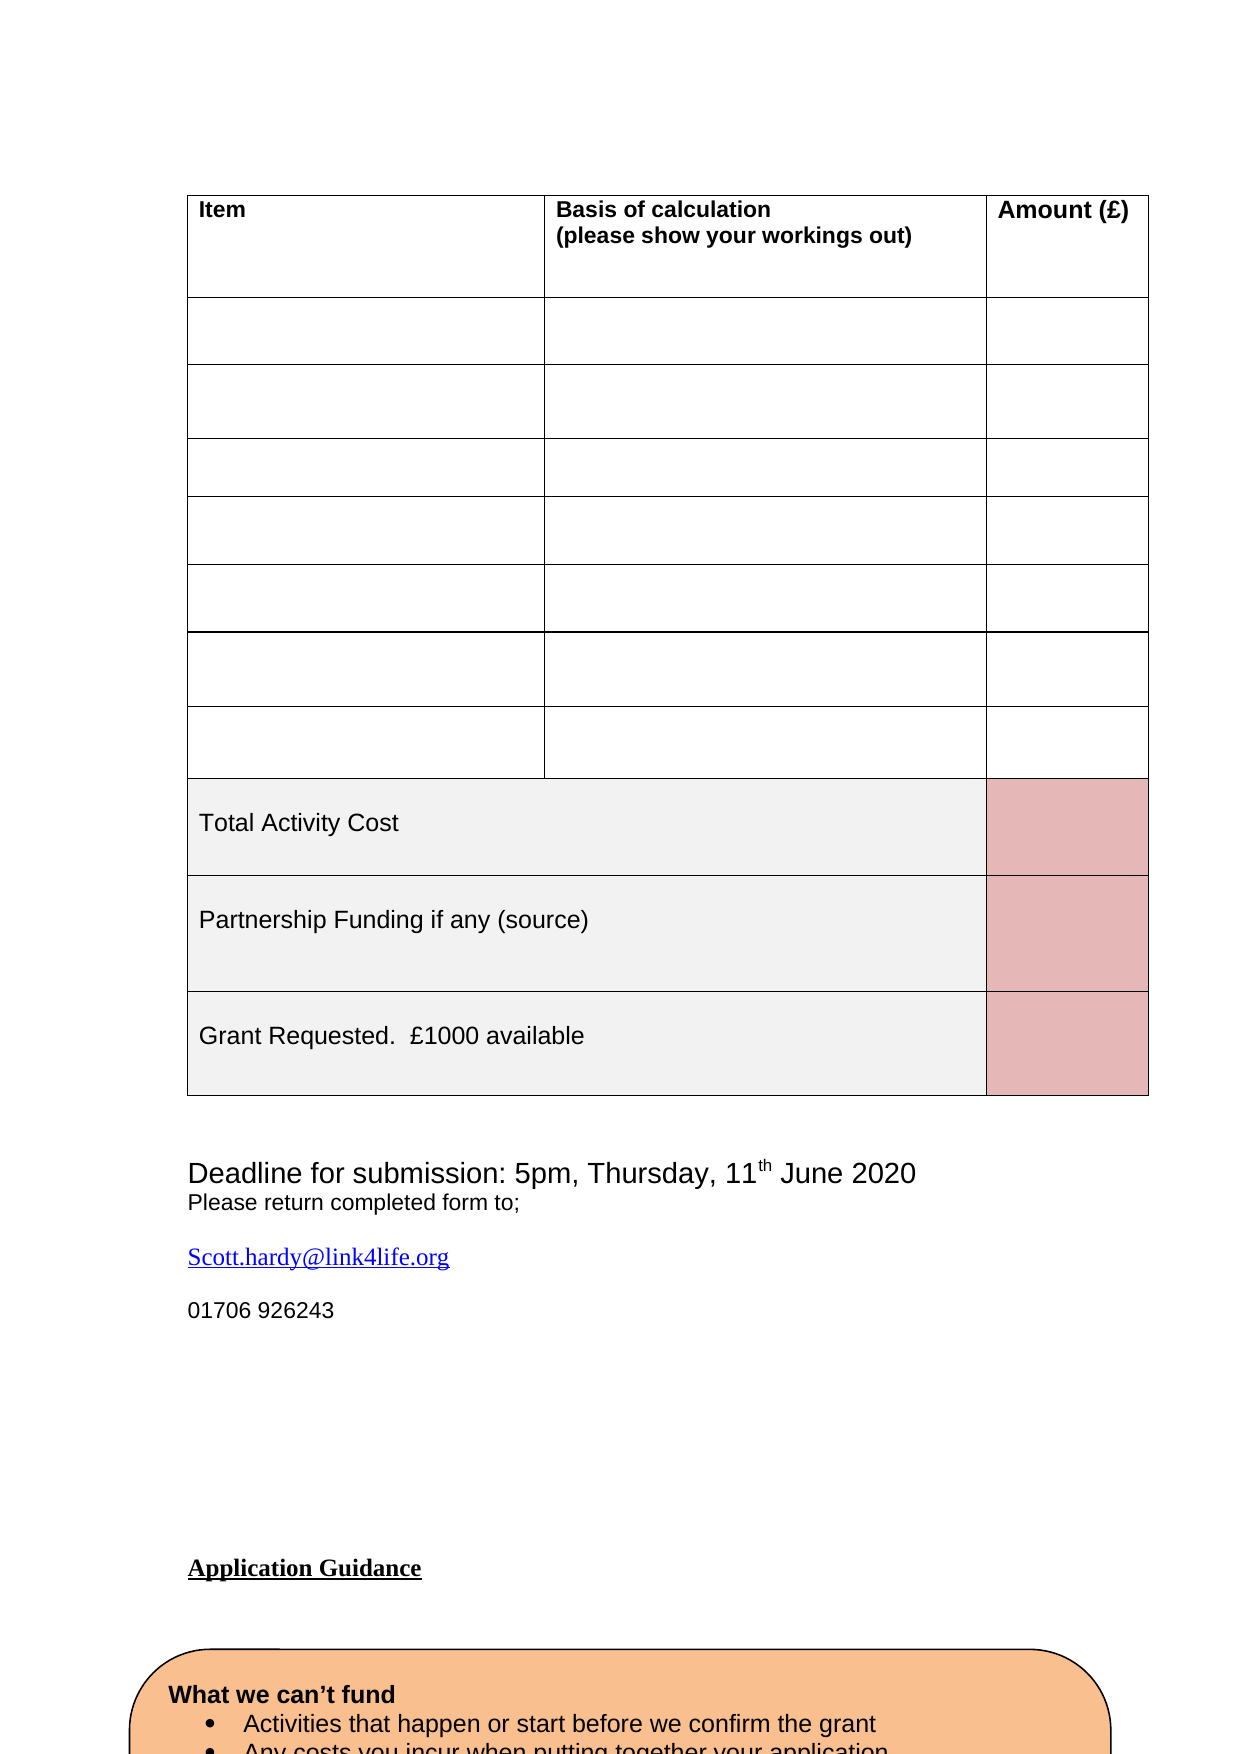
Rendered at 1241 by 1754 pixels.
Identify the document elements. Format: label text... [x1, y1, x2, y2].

table_cell [545, 497, 986, 564]
table_cell [987, 992, 1148, 1095]
table_cell [987, 365, 1148, 438]
table_cell [188, 439, 544, 496]
table_header Basis of calculation (please show your workings out) [545, 196, 986, 297]
table_cell [545, 633, 986, 706]
table_cell [188, 633, 544, 706]
text 01706 926243 [187, 1297, 1053, 1323]
table_cell [188, 707, 544, 778]
table_cell [545, 707, 986, 778]
table_cell [987, 707, 1148, 778]
text Please return completed form to; [187, 1189, 1053, 1216]
table_cell [188, 365, 544, 438]
table_cell [188, 298, 544, 364]
table_cell [545, 439, 986, 496]
table_cell [987, 497, 1148, 564]
table_cell [987, 779, 1148, 875]
table_cell [545, 365, 986, 438]
table_cell Partnership Funding if any (source) [188, 876, 986, 991]
table_cell [545, 565, 986, 631]
table_cell [987, 633, 1148, 706]
table_cell [987, 298, 1148, 364]
text Scott.hardy@link4life.org [187, 1242, 1053, 1271]
text Application Guidance [187, 1553, 1053, 1582]
table_cell [188, 497, 544, 564]
table_header Item [188, 196, 544, 297]
table_cell [987, 876, 1148, 991]
table_cell Total Activity Cost [188, 779, 986, 875]
table_cell [987, 565, 1148, 631]
table_cell [987, 439, 1148, 496]
table_cell [188, 565, 544, 631]
table_header Amount (£) [987, 196, 1148, 297]
text Deadline for submission: 5pm, Thursday, 11th June 2020 [187, 1156, 1053, 1189]
table_cell Grant Requested. £1000 available [188, 992, 986, 1095]
table_cell [545, 298, 986, 364]
